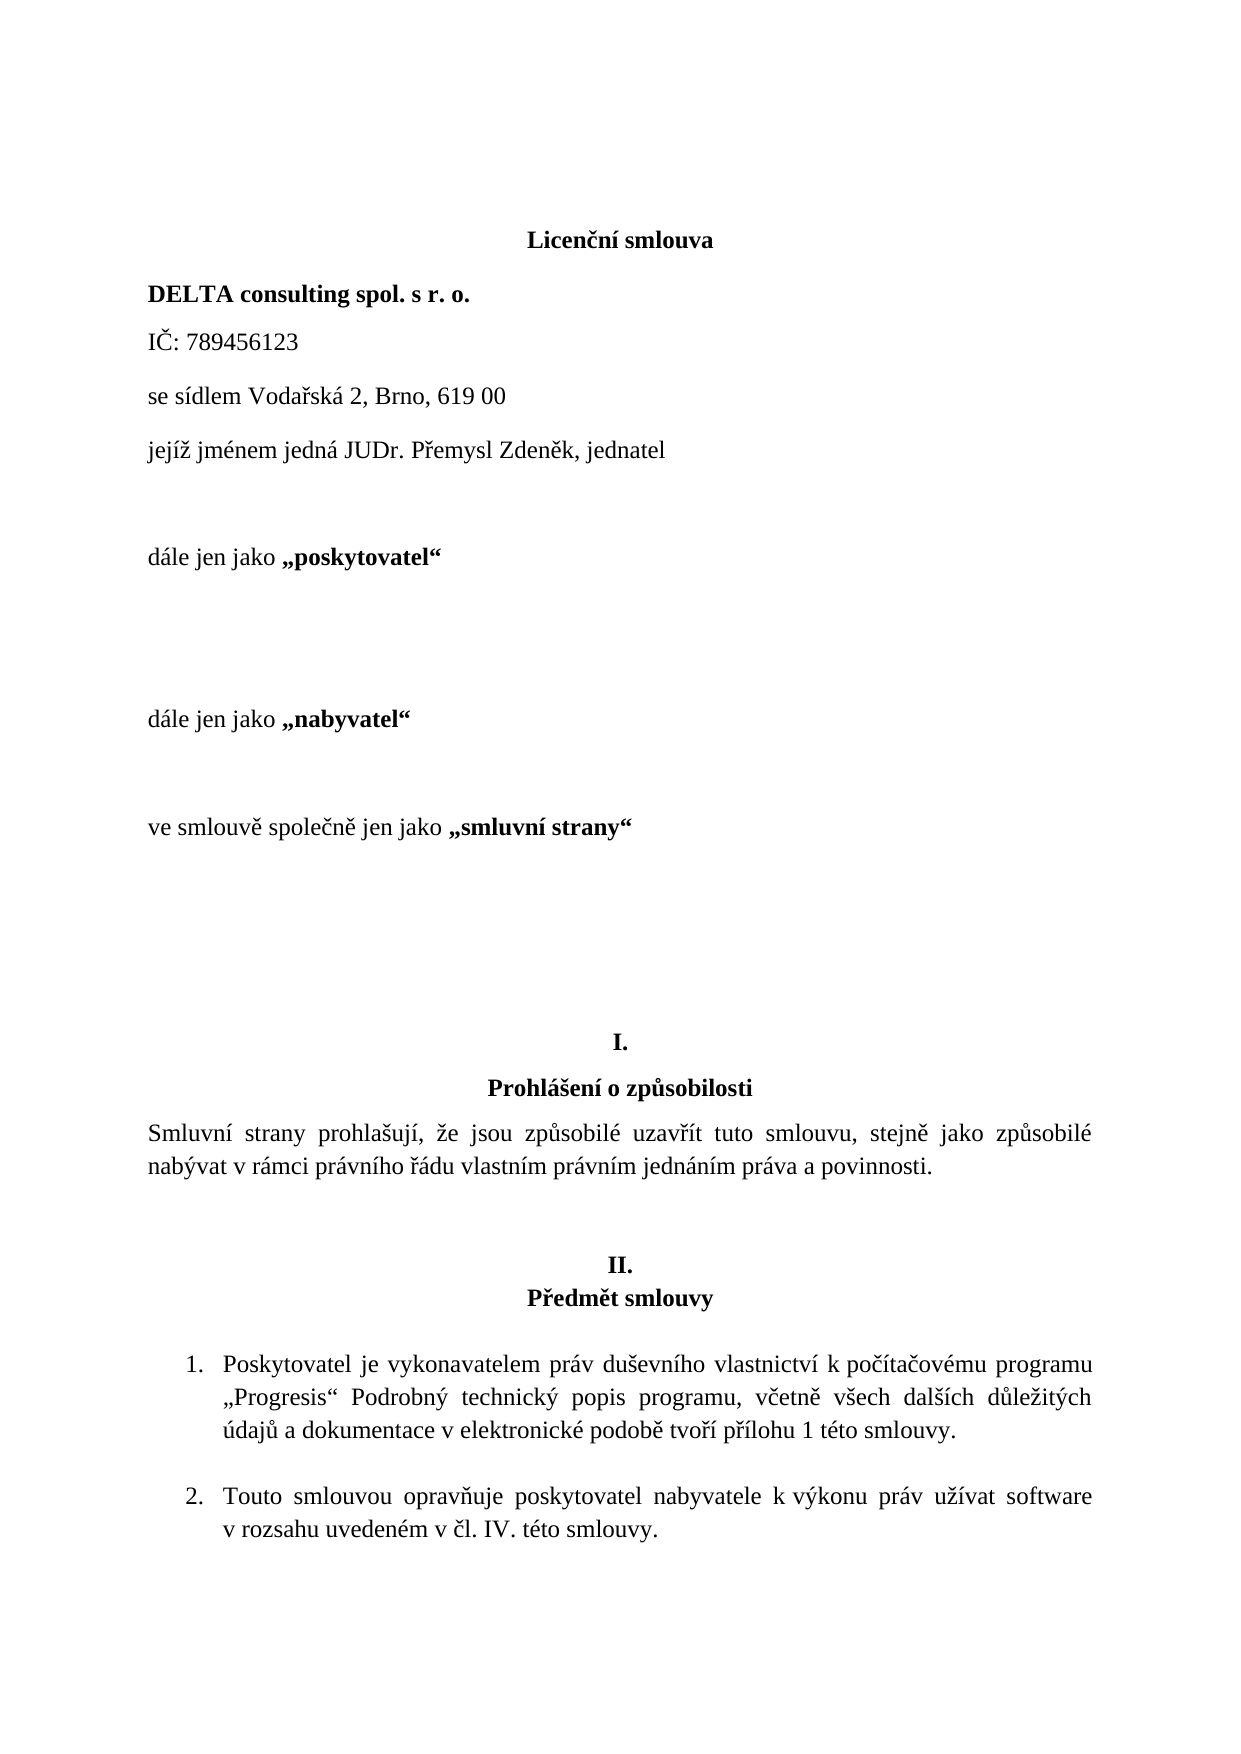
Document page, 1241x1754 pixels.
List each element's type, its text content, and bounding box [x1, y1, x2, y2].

text I. [148, 1027, 1093, 1056]
text IČ: 789456123 [148, 327, 1093, 356]
text dále jen jako „poskytovatel“ [148, 542, 1093, 571]
text dále jen jako „nabyvatel“ [148, 704, 1093, 733]
text jejíž jménem jedná JUDr. Přemysl Zdeněk, jednatel [148, 435, 1093, 463]
text DELTA consulting spol. s r. o. [148, 279, 1093, 308]
list Touto smlouvou opravňuje poskytovatel nabyvatele k výkonu práv užívat software v rozsahu uvedeném v čl. IV. této smlouvy. [185, 1481, 1093, 1543]
text Předmět smlouvy [148, 1283, 1093, 1312]
text Licenční smlouva [148, 225, 1093, 254]
list Poskytovatel je vykonavatelem práv duševního vlastnictví k počítačovému programu „Progresis“ Podrobný technický popis programu, včetně všech dalších důležitých údajů a dokumentace v elektronické podobě tvoří přílohu 1 této smlouvy. [185, 1349, 1093, 1444]
text Prohlášení o způsobilosti [148, 1073, 1093, 1101]
text Smluvní strany prohlašují, že jsou způsobilé uzavřít tuto smlouvu, stejně jako způsobilé nabývat v rámci právního řádu vlastním právním jednáním práva a povinnosti. [148, 1118, 1093, 1180]
text se sídlem Vodařská 2, Brno, 619 00 [148, 381, 1093, 409]
text II. [148, 1250, 1093, 1279]
text ve smlouvě společně jen jako „smluvní strany“ [148, 812, 1093, 840]
